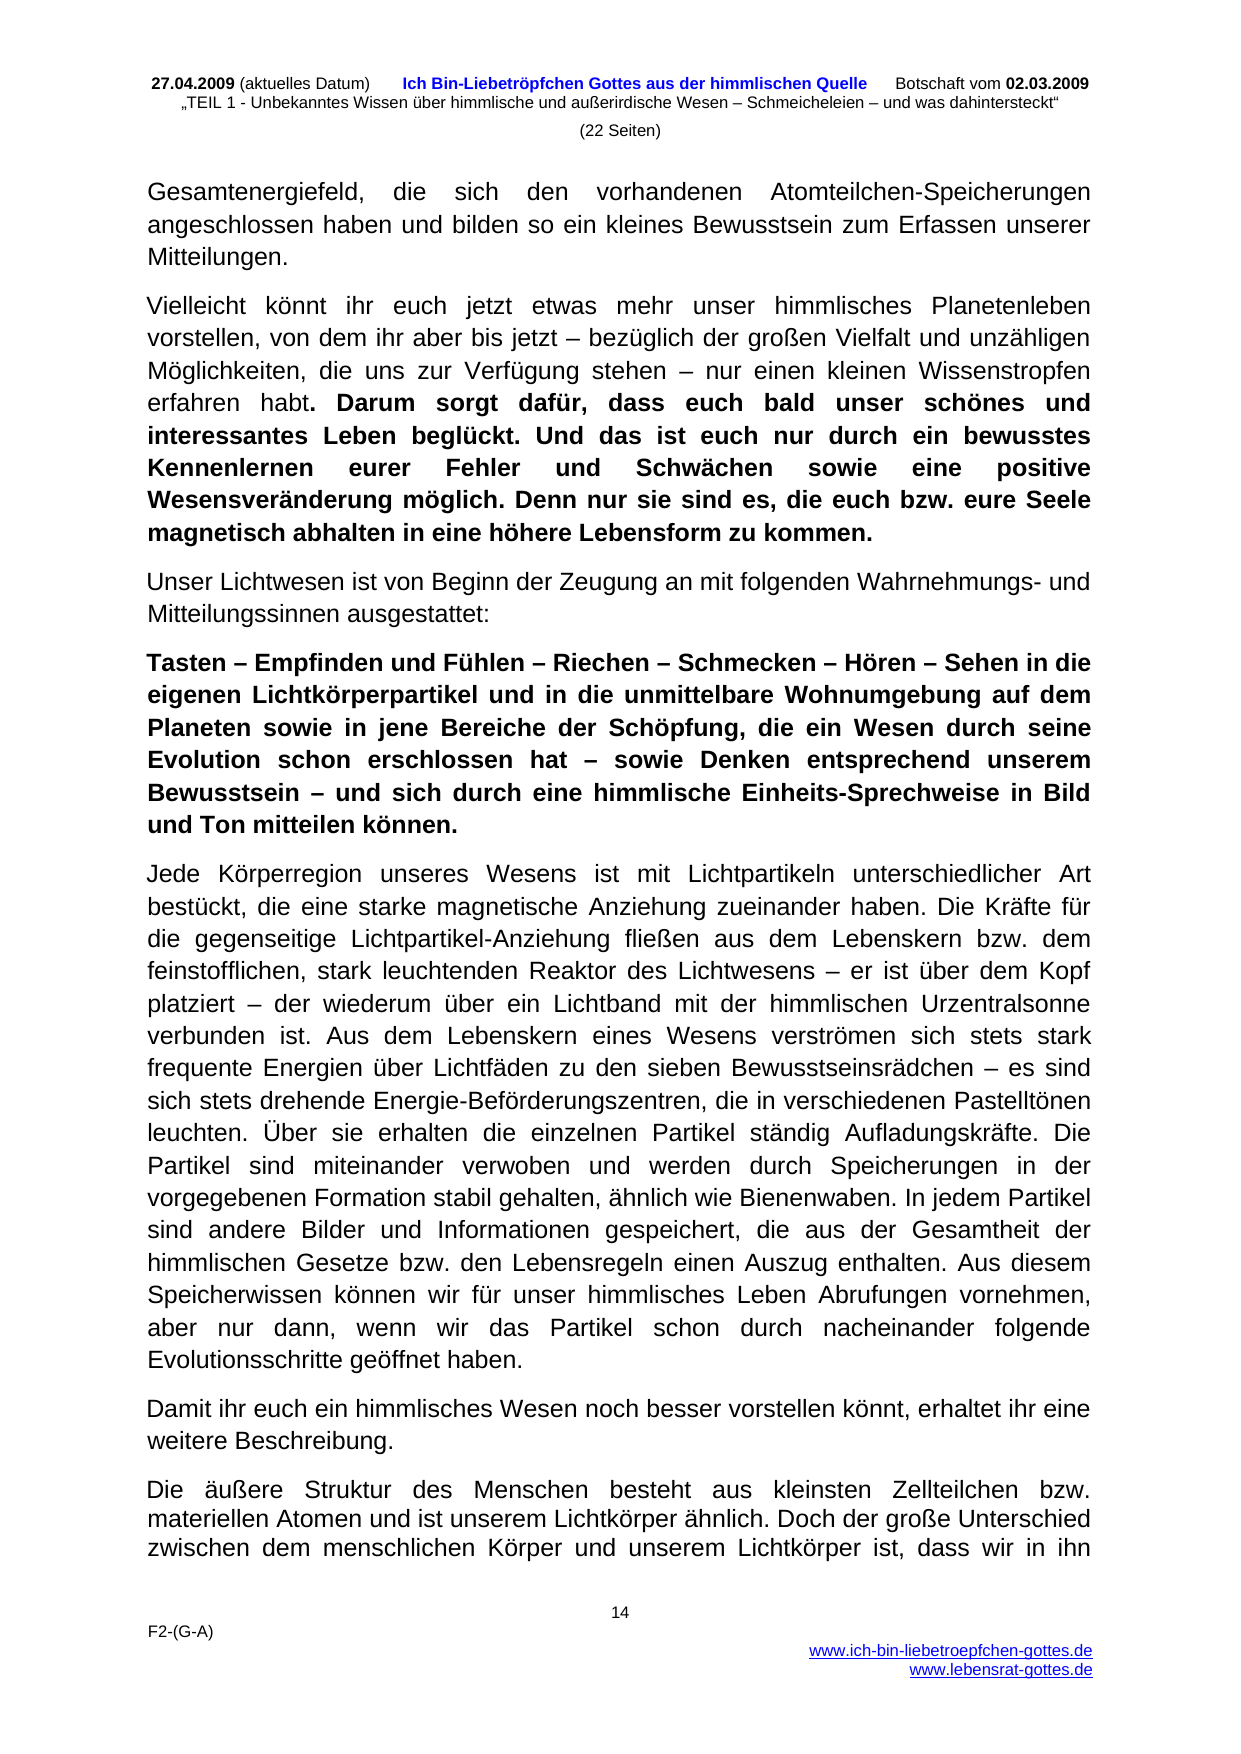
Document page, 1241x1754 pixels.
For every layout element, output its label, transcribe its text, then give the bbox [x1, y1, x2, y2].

text Vielleicht könnt ihr euch jetzt etwas mehr unser himmlisches Planetenleben vorstellen, von dem ihr aber bis jetzt – bezüglich der großen Vielfalt und unzähligen Möglichkeiten, die uns zur Verfügung stehen – nur einen kleinen Wissenstropfen erfahren habt. Darum sorgt dafür, dass euch bald unser schönes und interessantes Leben beglückt. Und das ist euch nur durch ein bewusstes Kennenlernen eurer Fehler und Schwächen sowie eine positive Wesensveränderung möglich. Denn nur sie sind es, die euch bzw. eure Seele magnetisch abhalten in eine höhere Lebensform zu kommen. [146, 291, 1093, 547]
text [146, 177, 1093, 271]
text Unser Lichtwesen ist von Beginn der Zeugung an mit folgenden Wahrnehmungs- und Mitteilungssinnen ausgestattet: [146, 567, 1093, 628]
text Jede Körperregion unseres Wesens ist mit Lichtpartikeln unterschiedlicher Art bestückt, die eine starke magnetische Anziehung zueinander haben. Die Kräfte für die gegenseitige Lichtpartikel-Anziehung fließen aus dem Lebenskern bzw. dem feinstofflichen, stark leuchtenden Reaktor des Lichtwesens – er ist über dem Kopf platziert – der wiederum über ein Lichtband mit der himmlischen Urzentralsonne verbunden ist. Aus dem Lebenskern eines Wesens verströmen sich stets stark frequente Energien über Lichtfäden zu den sieben Bewusstseinsrädchen – es sind sich stets drehende Energie-Beförderungszentren, die in verschiedenen Pastelltönen leuchten. Über sie erhalten die einzelnen Partikel ständig Aufladungskräfte. Die Partikel sind miteinander verwoben und werden durch Speicherungen in der vorgegebenen Formation stabil gehalten, ähnlich wie Bienenwaben. In jedem Partikel sind andere Bilder und Informationen gespeichert, die aus der Gesamtheit der himmlischen Gesetze bzw. den Lebensregeln einen Auszug enthalten. Aus diesem Speicherwissen können wir für unser himmlisches Leben Abrufungen vornehmen, aber nur dann, wenn wir das Partikel schon durch nacheinander folgende Evolutionsschritte geöffnet haben. [146, 859, 1093, 1374]
text Tasten – Empfinden und Fühlen – Riechen – Schmecken – Hören – Sehen in die eigenen Lichtkörperpartikel und in die unmittelbare Wohnumgebung auf dem Planeten sowie in jene Bereiche der Schöpfung, die ein Wesen durch seine Evolution schon erschlossen hat – sowie Denken entsprechend unserem Bewusstsein – und sich durch eine himmlische Einheits-Sprechweise in Bild und Ton mitteilen können. [146, 648, 1093, 839]
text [146, 1475, 1093, 1562]
text Damit ihr euch ein himmlisches Wesen noch besser vorstellen könnt, erhaltet ihr eine weitere Beschreibung. [146, 1394, 1093, 1455]
